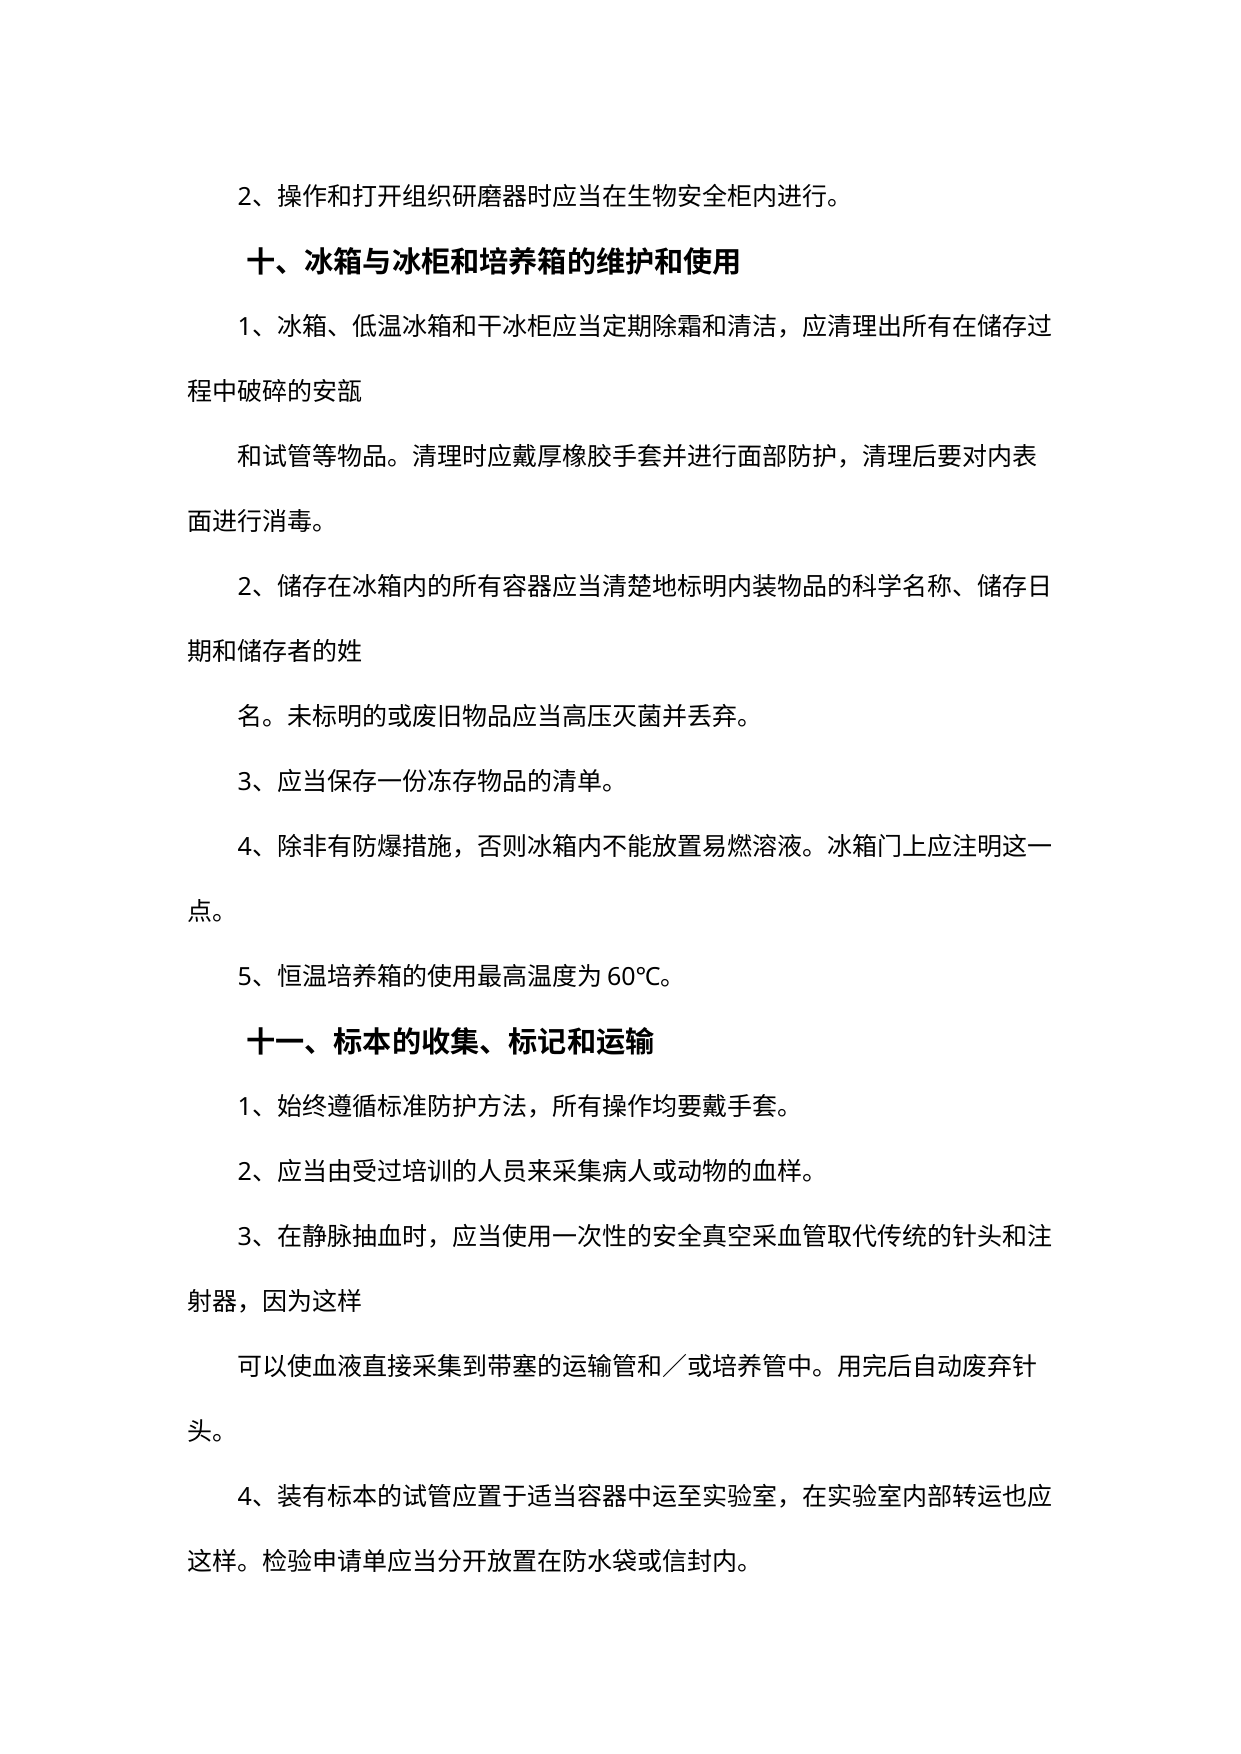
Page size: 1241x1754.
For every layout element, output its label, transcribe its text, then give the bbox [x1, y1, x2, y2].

text 1、冰箱、低温冰箱和干冰柜应当定期除霜和清洁，应清理出所有在储存过程中破碎的安瓿 [187, 292, 1053, 422]
text 3、应当保存一份冻存物品的清单。 [187, 747, 1053, 812]
text 和试管等物品。清理时应戴厚橡胶手套并进行面部防护，清理后要对内表面进行消毒。 [187, 422, 1053, 552]
text 2、应当由受过培训的人员来采集病人或动物的血样。 [187, 1137, 1053, 1202]
text 1、始终遵循标准防护方法，所有操作均要戴手套。 [187, 1072, 1053, 1137]
text 可以使血液直接采集到带塞的运输管和／或培养管中。用完后自动废弃针头。 [187, 1332, 1053, 1462]
text 十、冰箱与冰柜和培养箱的维护和使用 [187, 227, 1053, 292]
text 名。未标明的或废旧物品应当高压灭菌并丢弃。 [187, 682, 1053, 747]
text 3、在静脉抽血时，应当使用一次性的安全真空采血管取代传统的针头和注射器，因为这样 [187, 1202, 1053, 1332]
text 4、除非有防爆措施，否则冰箱内不能放置易燃溶液。冰箱门上应注明这一点。 [187, 812, 1053, 942]
text 4、装有标本的试管应置于适当容器中运至实验室，在实验室内部转运也应这样。检验申请单应当分开放置在防水袋或信封内。 [187, 1462, 1053, 1592]
text 2、操作和打开组织研磨器时应当在生物安全柜内进行。 [187, 162, 1053, 227]
text 5、恒温培养箱的使用最高温度为60℃。 [187, 942, 1053, 1007]
text 2、储存在冰箱内的所有容器应当清楚地标明内装物品的科学名称、储存日期和储存者的姓 [187, 552, 1053, 682]
text 十一、标本的收集、标记和运输 [187, 1007, 1053, 1072]
